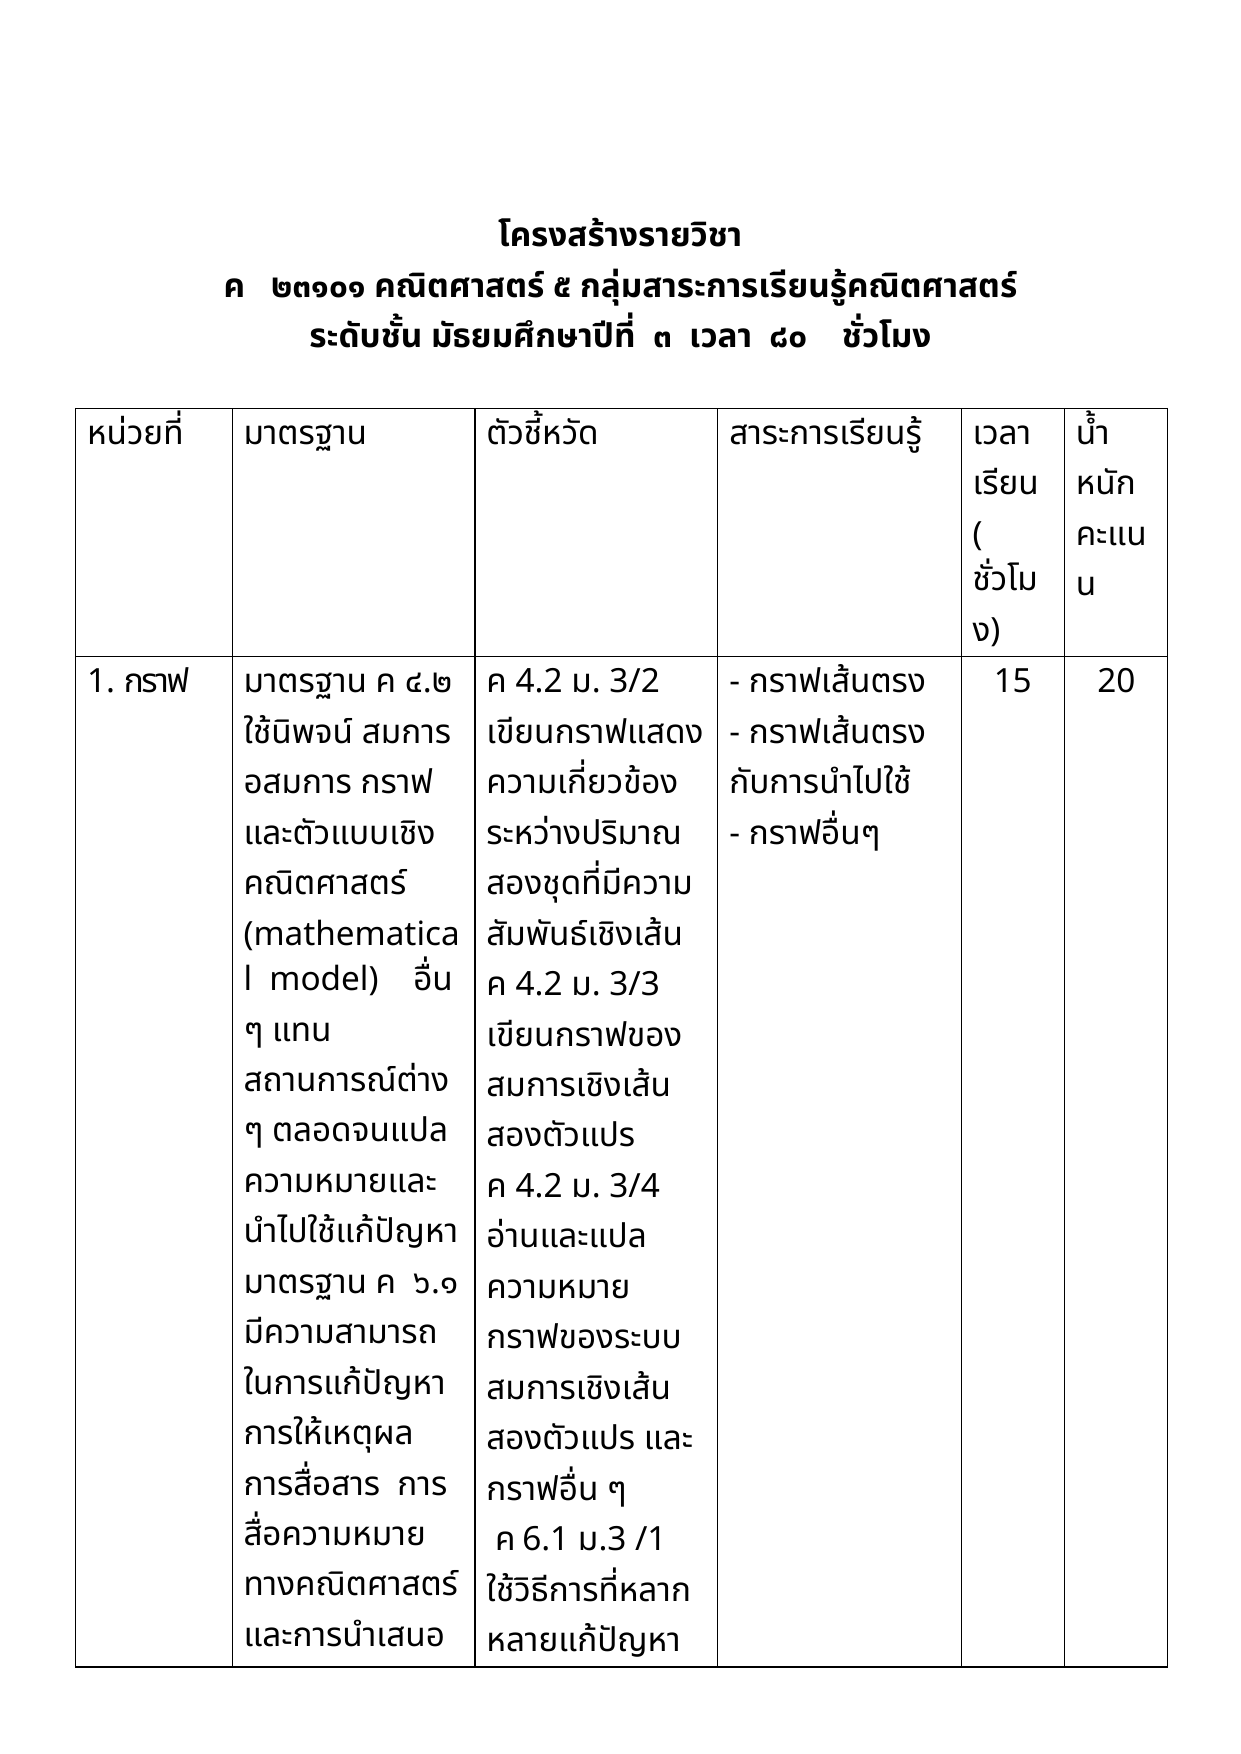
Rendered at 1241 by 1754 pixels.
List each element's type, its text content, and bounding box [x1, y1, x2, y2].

text ค ๒๓๑๐๑ คณิตศาสตร์ ๕ กลุ่มสาระการเรียนรู้คณิตศาสตร์ [75, 262, 1165, 312]
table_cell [718, 657, 961, 1666]
table_cell 20 [1065, 657, 1167, 1666]
table_header น้ำหนัก คะแนน [1065, 409, 1167, 656]
table_cell 1. กราฟ [76, 657, 232, 1666]
table_header สาระการเรียนรู้ [718, 409, 961, 656]
table_cell 15 [962, 657, 1064, 1666]
table_header ตัวชี้หวัด [476, 409, 717, 656]
table_header เวลาเรียน (ชั่วโมง) [962, 409, 1064, 656]
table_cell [233, 657, 474, 1666]
text ระดับชั้น มัธยมศึกษาปีที่ ๓ เวลา ๘๐ ชั่วโมง [75, 312, 1165, 362]
table_header หน่วยที่ [76, 409, 232, 656]
table_header มาตรฐาน [233, 409, 474, 656]
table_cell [476, 657, 717, 1666]
text โครงสร้างรายวิชา [75, 211, 1165, 262]
